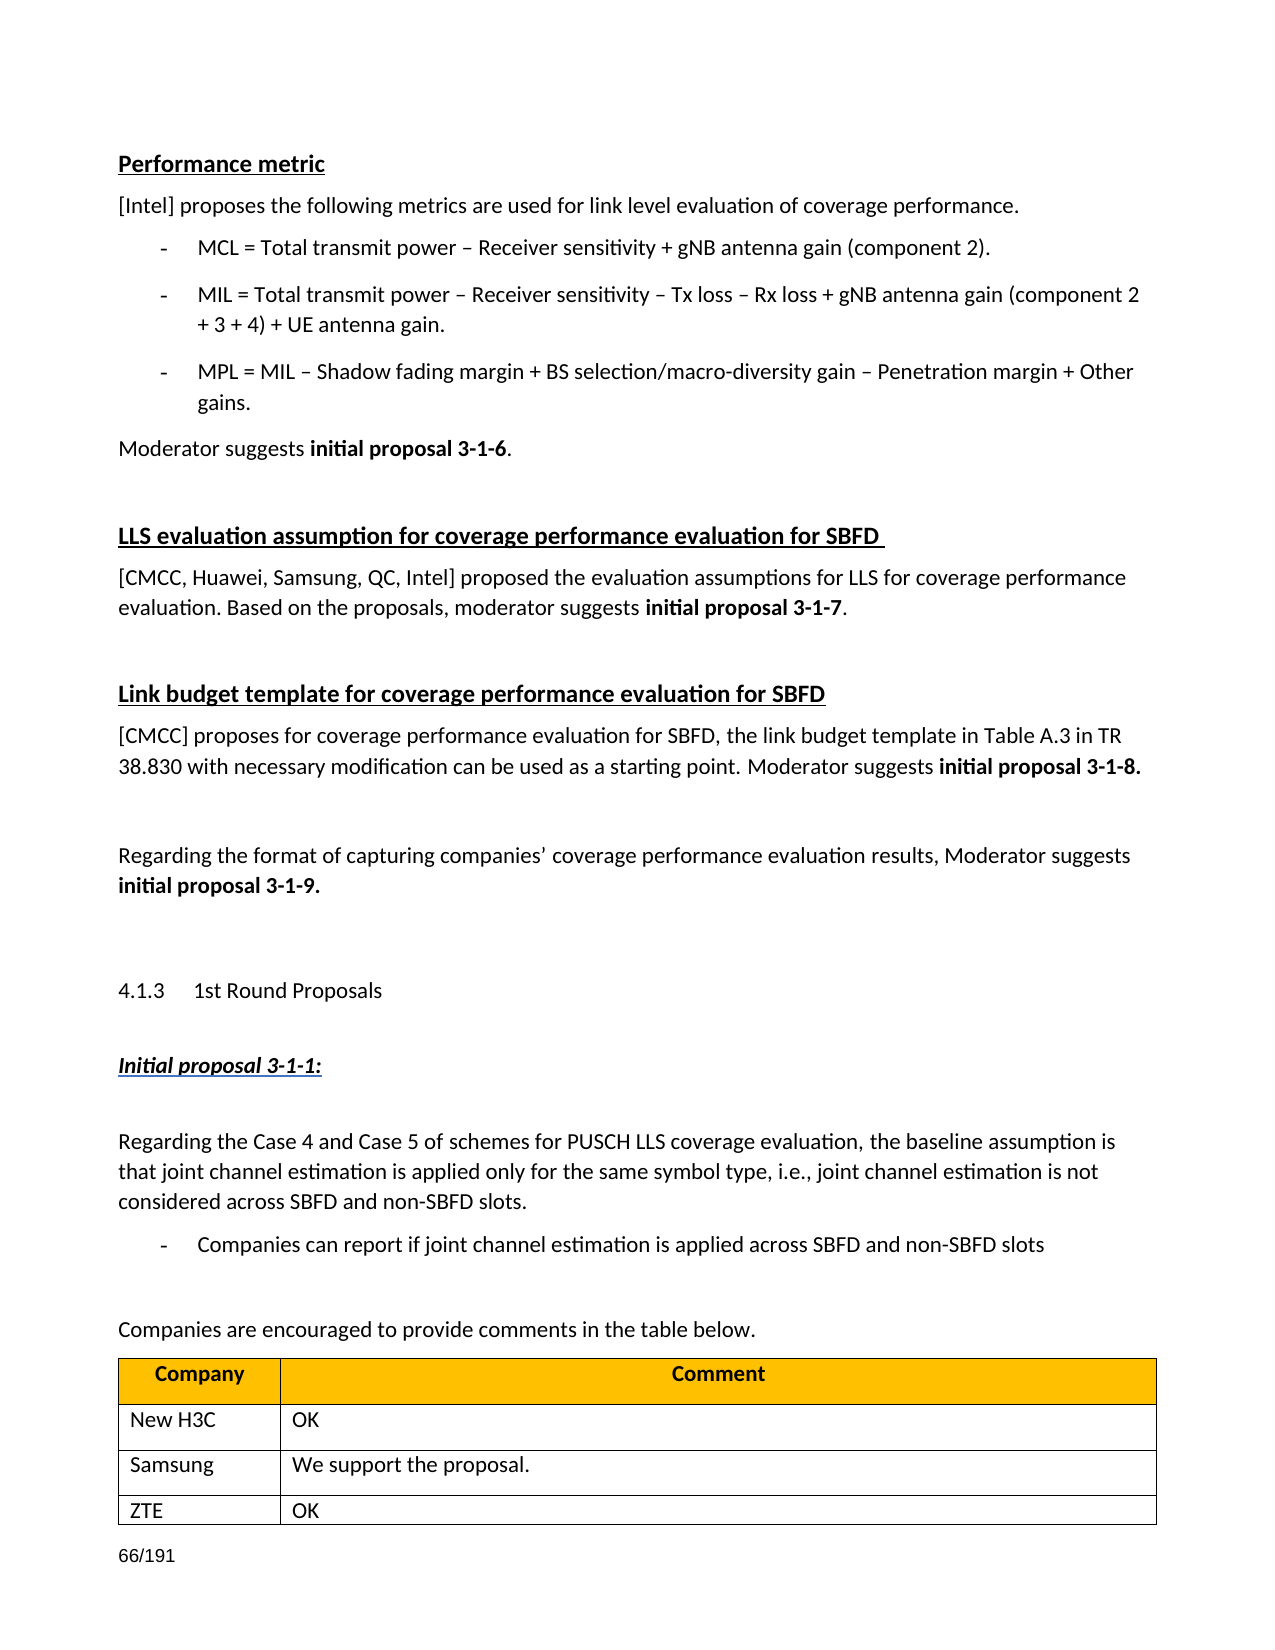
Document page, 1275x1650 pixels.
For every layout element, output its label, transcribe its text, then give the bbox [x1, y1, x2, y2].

table_header Company [119, 1359, 280, 1404]
list Companies can report if joint channel estimation is applied across SBFD and non-SBFD slots [160, 1230, 1157, 1258]
table_cell We support the proposal. [281, 1451, 1156, 1495]
list MIL = Total transmit power – Receiver sensitivity – Tx loss – Rx loss + gNB antenna gain (component 2 + 3 + 4) + UE antenna gain. [160, 280, 1157, 338]
text [Intel] proposes the following metrics are used for link level evaluation of coverage performance. [118, 191, 1157, 219]
table_cell Samsung [119, 1451, 280, 1495]
text Initial proposal 3-1-1: [118, 1051, 1157, 1079]
subtitle Performance metric [118, 148, 1157, 178]
text Moderator suggests initial proposal 3-1-6. [118, 434, 1157, 462]
text Companies are encouraged to provide comments in the table below. [118, 1315, 1157, 1343]
list MPL = MIL – Shadow fading margin + BS selection/macro-diversity gain – Penetration margin + Other gains. [160, 357, 1157, 416]
list MCL = Total transmit power – Receiver sensitivity + gNB antenna gain (component 2). [160, 233, 1157, 261]
table_cell OK [281, 1405, 1156, 1449]
text [CMCC] proposes for coverage performance evaluation for SBFD, the link budget template in Table A.3 in TR 38.830 with necessary modification can be used as a starting point. Moderator suggests initial proposal 3-1-8. [118, 722, 1157, 780]
table_header Comment [281, 1359, 1156, 1404]
text Regarding the Case 4 and Case 5 of schemes for PUSCH LLS coverage evaluation, the baseline assumption is that joint channel estimation is applied only for the same symbol type, i.e., joint channel estimation is not considered across SBFD and non-SBFD slots. [118, 1127, 1157, 1215]
table_cell ZTE [119, 1496, 280, 1524]
subtitle Link budget template for coverage performance evaluation for SBFD [118, 678, 1157, 709]
table_cell OK [281, 1496, 1156, 1524]
text [CMCC, Huawei, Samsung, QC, Intel] proposed the evaluation assumptions for LLS for coverage performance evaluation. Based on the proposals, moderator suggests initial proposal 3-1-7. [118, 563, 1157, 621]
subtitle LLS evaluation assumption for coverage performance evaluation for SBFD [118, 520, 1157, 550]
list 1st Round Proposals [118, 976, 1157, 1004]
table_cell New H3C [119, 1405, 280, 1449]
text Regarding the format of capturing companies’ coverage performance evaluation results, Moderator suggests initial proposal 3-1-9. [118, 841, 1157, 899]
